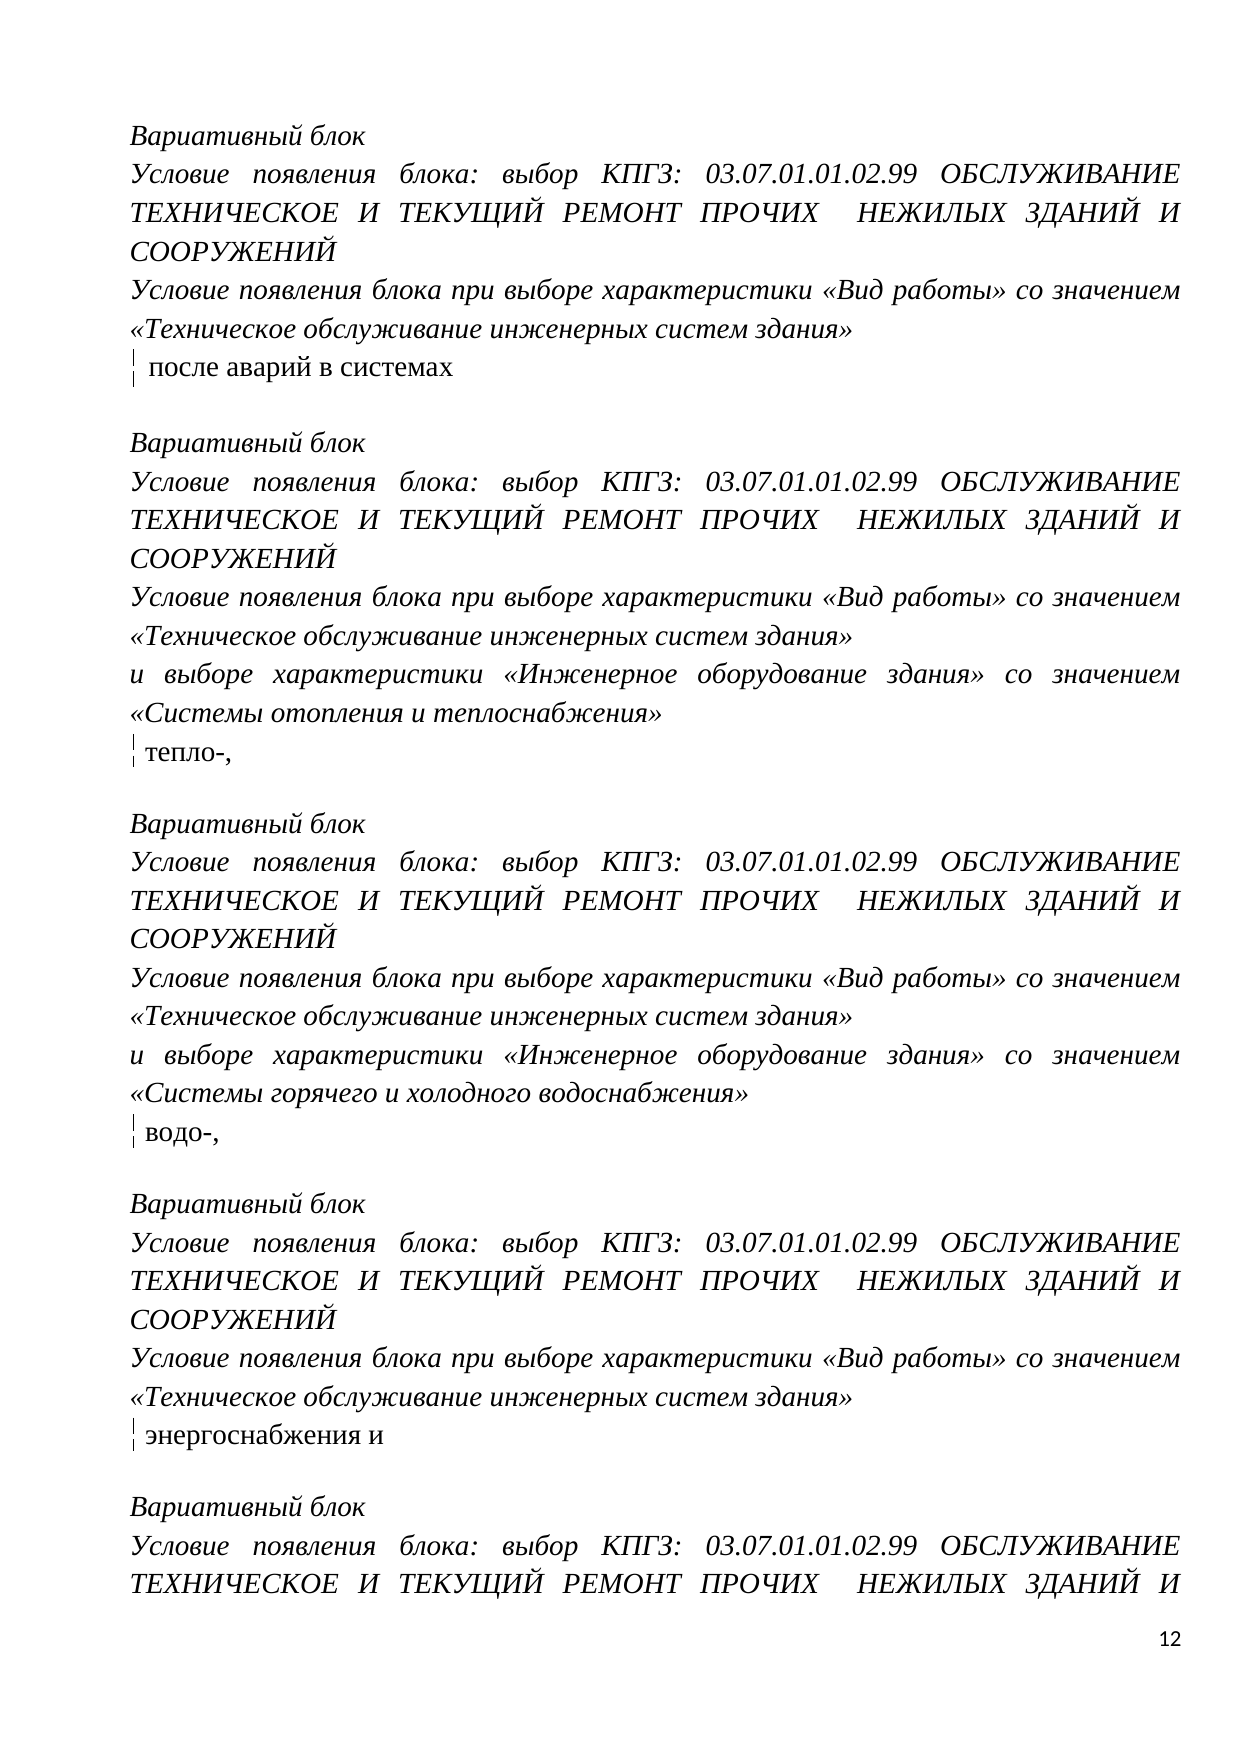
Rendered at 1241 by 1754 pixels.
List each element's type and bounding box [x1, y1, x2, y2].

table_header [118, 118, 1192, 1600]
